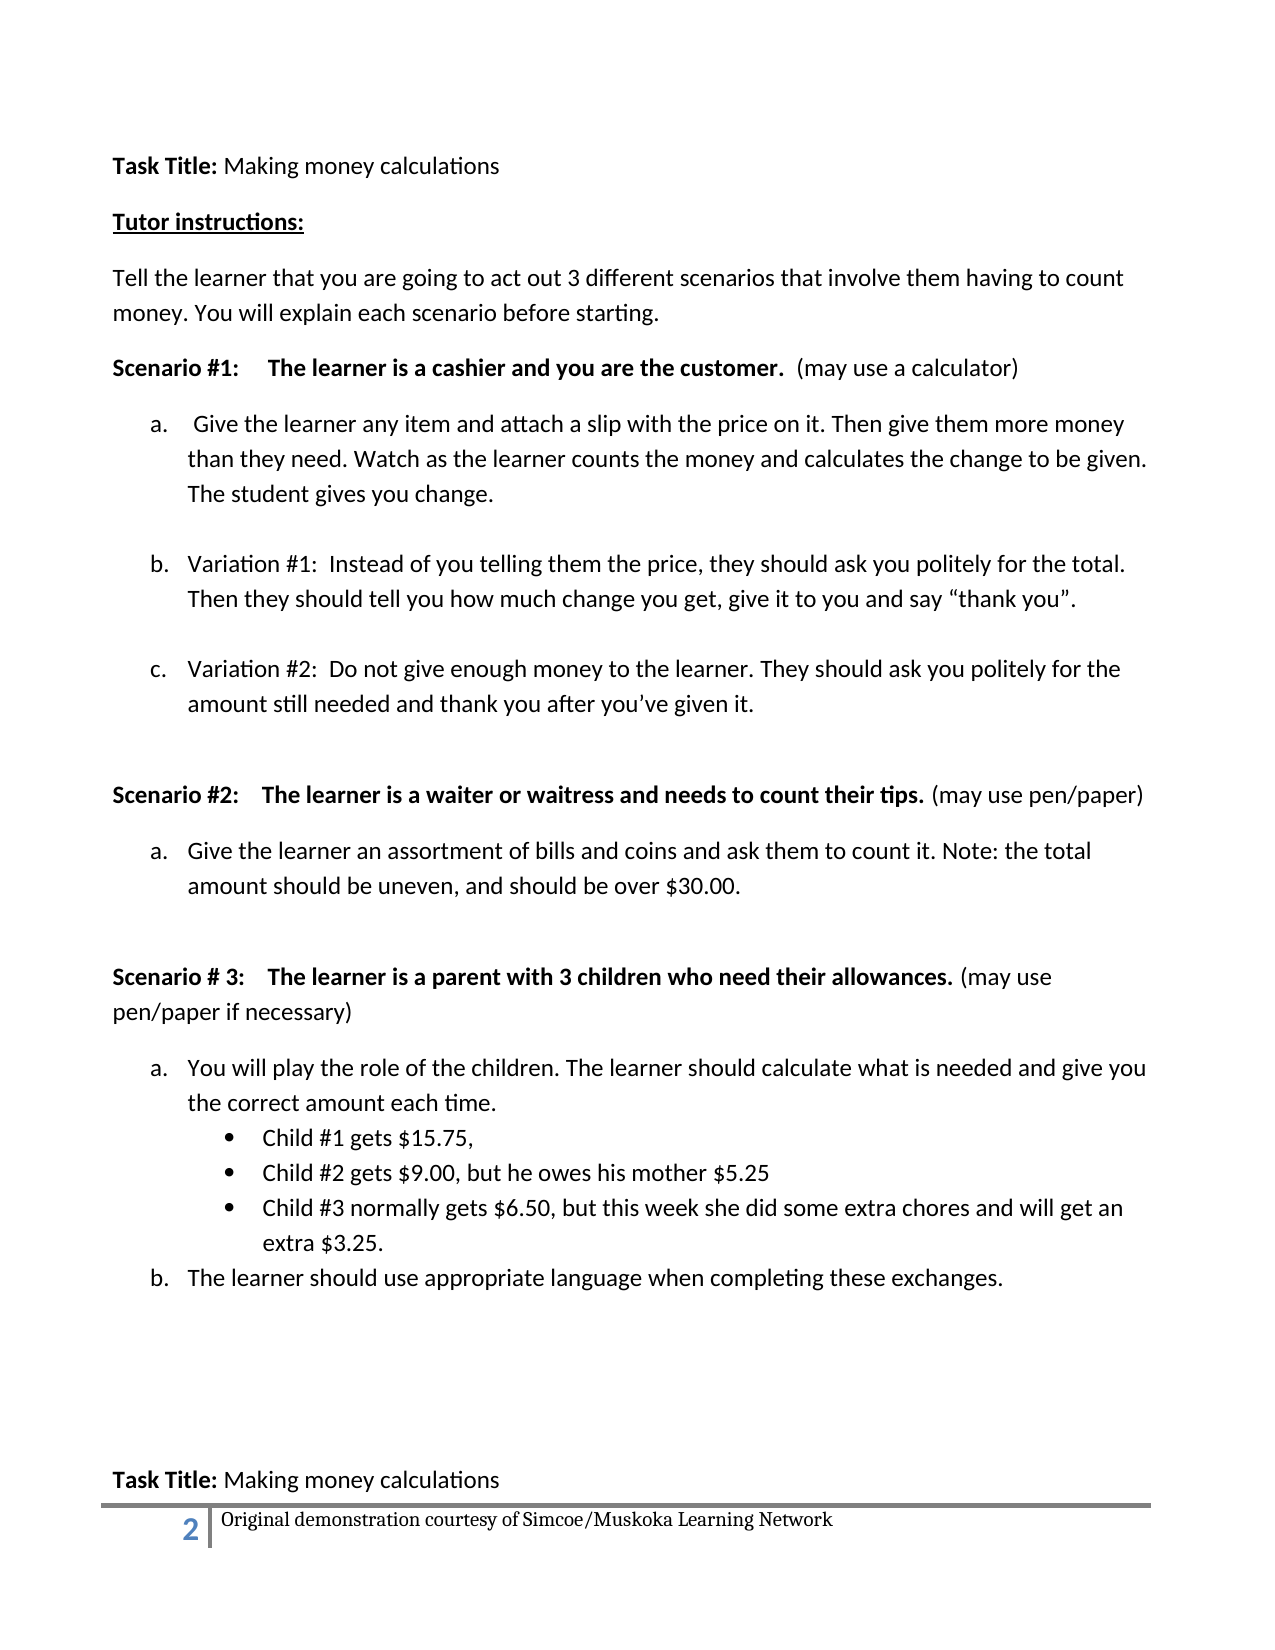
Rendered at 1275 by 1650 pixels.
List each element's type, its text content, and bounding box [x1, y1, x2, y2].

text Scenario #2: The learner is a waiter or waitress and needs to count their tips. (may use pen/paper) [112, 779, 1162, 810]
text Task Title: Making money calculations [112, 150, 1162, 181]
text Task Title: Making money calculations [112, 1464, 1162, 1495]
text Scenario # 3: The learner is a parent with 3 children who need their allowances. (may use pen/paper if necessary) [112, 961, 1162, 1026]
list Variation #2: Do not give enough money to the learner. They should ask you politely for the amount still needed and thank you after you’ve given it. [150, 653, 1162, 719]
list Child #3 normally gets $6.50, but this week she did some extra chores and will get an extra $3.25. [225, 1192, 1162, 1257]
list Give the learner an assortment of bills and coins and ask them to count it. Note: the total amount should be uneven, and should be over $30.00. [150, 835, 1162, 901]
list Give the learner any item and attach a slip with the price on it. Then give them more money than they need. Watch as the learner counts the money and calculates the change to be given. The student gives you change. [150, 408, 1162, 509]
text Tell the learner that you are going to act out 3 different scenarios that involve them having to count money. You will explain each scenario before starting. [112, 262, 1162, 327]
text Tutor instructions: [112, 206, 1162, 236]
list The learner should use appropriate language when completing these exchanges. [150, 1262, 1162, 1292]
text Scenario #1: The learner is a cashier and you are the customer. (may use a calculator) [112, 352, 1162, 383]
list Child #1 gets $15.75, [225, 1122, 1162, 1152]
list Variation #1: Instead of you telling them the price, they should ask you politely for the total. Then they should tell you how much change you get, give it to you and say “thank you”. [150, 548, 1162, 614]
list You will play the role of the children. The learner should calculate what is needed and give you the correct amount each time. [150, 1052, 1162, 1117]
list Child #2 gets $9.00, but he owes his mother $5.25 [225, 1157, 1162, 1187]
